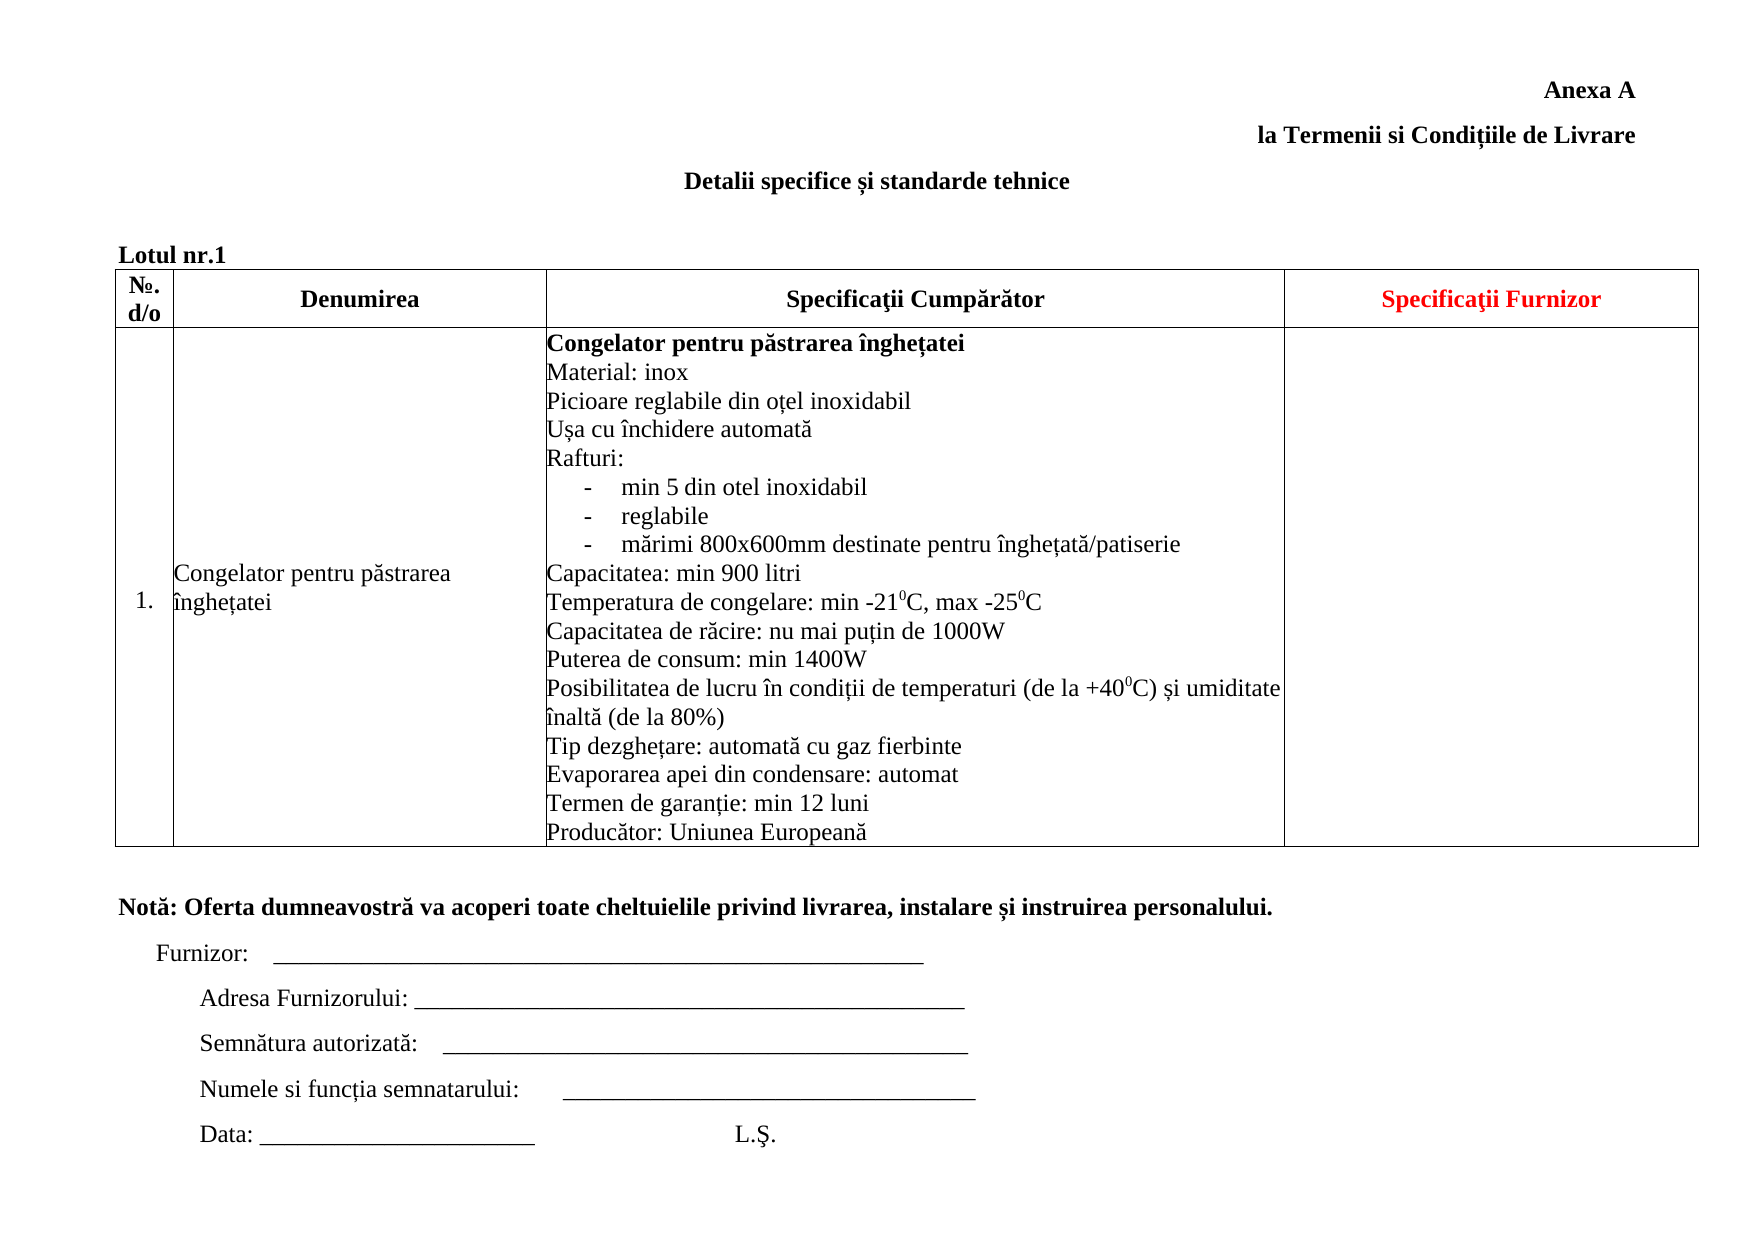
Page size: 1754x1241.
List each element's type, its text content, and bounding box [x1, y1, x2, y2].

text Anexa A [118, 75, 1636, 104]
table_header №. d/o [116, 270, 173, 327]
text Numele si funcția semnatarului: _________________________________ [118, 1074, 1636, 1103]
table_cell [1285, 328, 1698, 846]
table_header Specificaţii Cumpărător [547, 270, 1284, 327]
table_cell 1. [116, 328, 173, 846]
text la Termenii si Condițiile de Livrare [118, 120, 1636, 149]
table_cell Congelator pentru păstrarea înghețatei [174, 328, 546, 846]
text Notă: Oferta dumneavostră va acoperi toate cheltuielile privind livrarea, instalare și instruirea personalului. [118, 892, 1636, 921]
text Furnizor: ____________________________________________________ [118, 938, 1636, 966]
table_header Denumirea [174, 270, 546, 327]
table_cell Congelator pentru păstrarea înghețatei Material: inox Picioare reglabile din oțel inoxidabil Ușa cu închidere automată Rafturi: min 5 din otel inoxidabil reglabile mărimi 800x600mm destinate pentru înghețată/patiserie Capacitatea: min 900 litri Temperatura de congelare: min -210C, max -250C Capacitatea de răcire: nu mai puțin de 1000W Puterea de consum: min 1400W Posibilitatea de lucru în condiții de temperaturi (de la +400C) și umiditate înaltă (de la 80%) Tip dezghețare: automată cu gaz fierbinte Evaporarea apei din condensare: automat Termen de garanție: min 12 luni Producător: Uniunea Europeană [547, 328, 1284, 846]
text Lotul nr.1 [118, 240, 1636, 269]
table_header Specificaţii Furnizor [1285, 270, 1698, 327]
text Detalii specifice și standarde tehnice [118, 166, 1636, 194]
text Data: ______________________ L.Ş. [118, 1119, 1636, 1148]
text Semnătura autorizată: __________________________________________ [118, 1028, 1636, 1057]
text Adresa Furnizorului: ____________________________________________ [118, 983, 1636, 1012]
